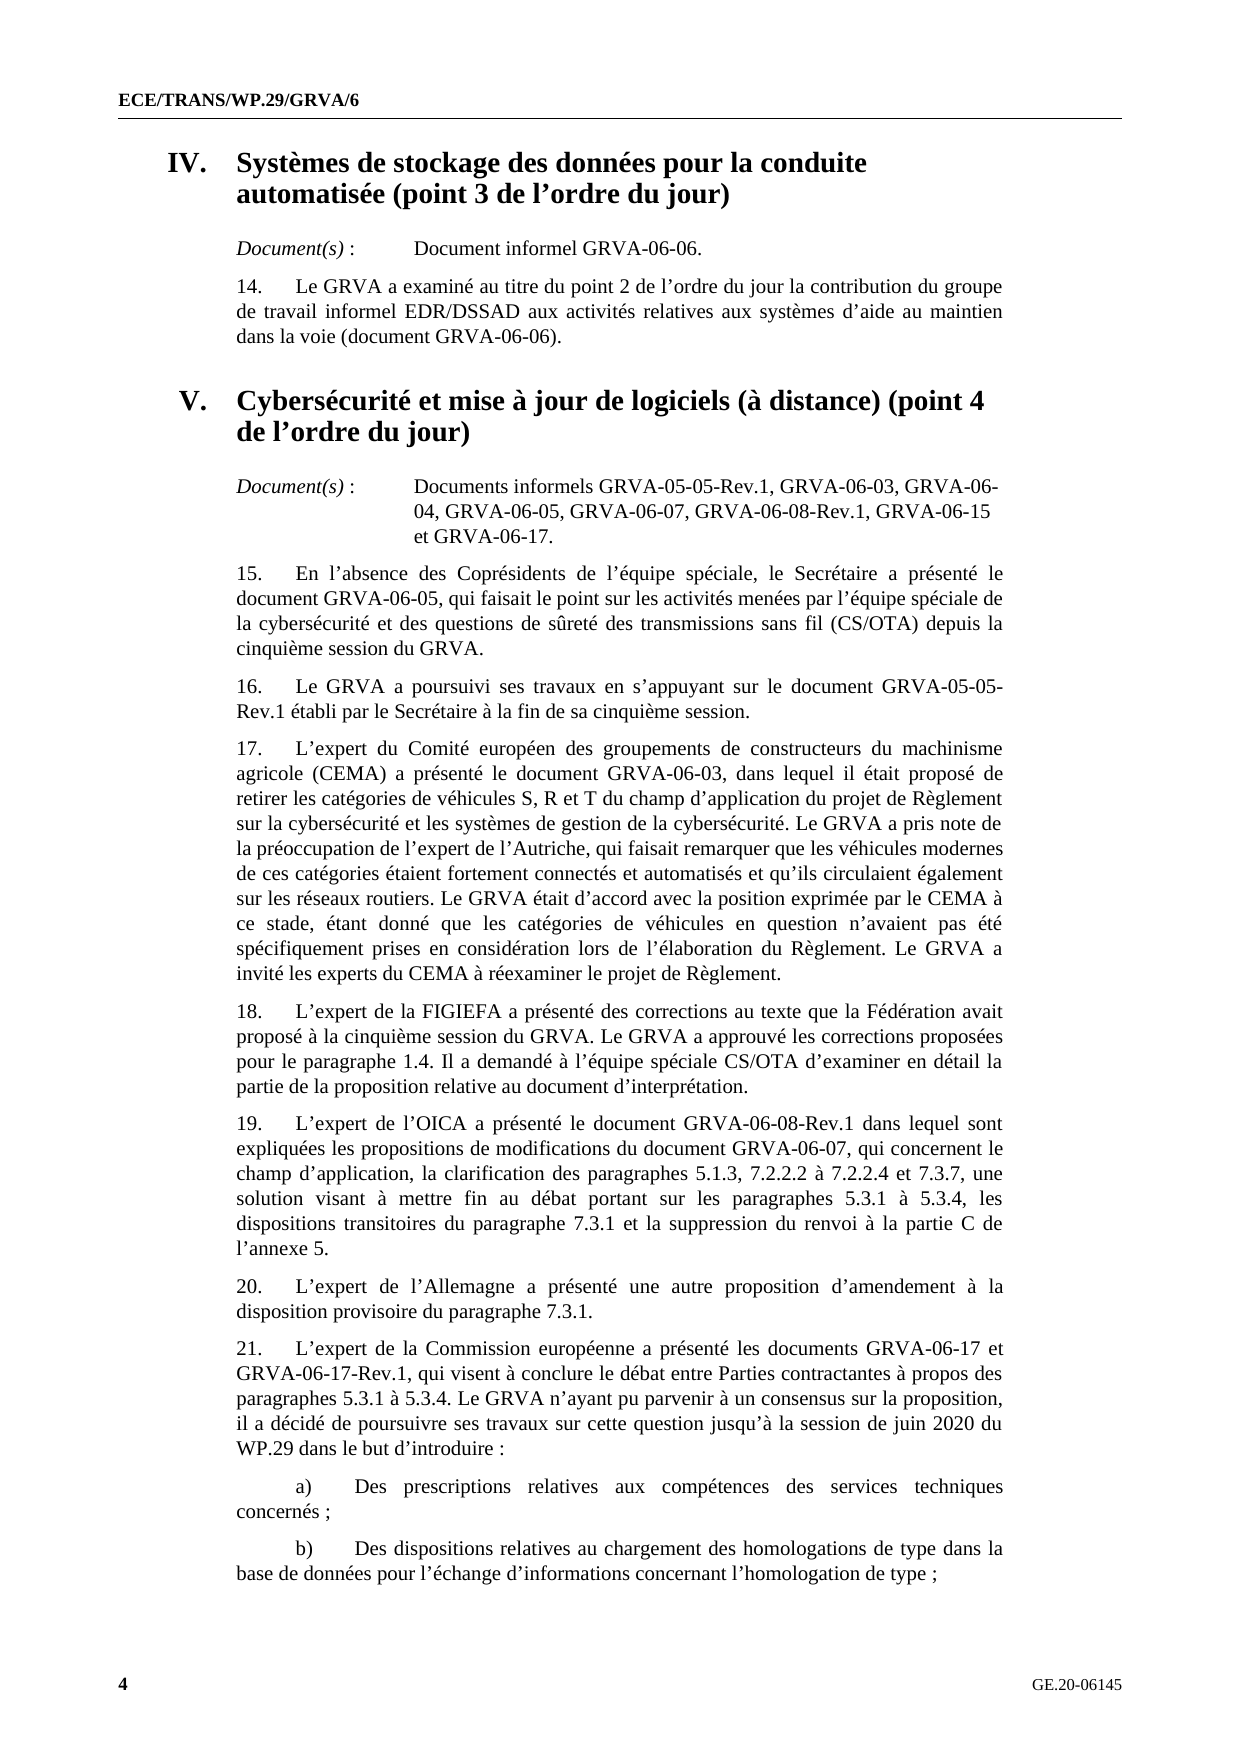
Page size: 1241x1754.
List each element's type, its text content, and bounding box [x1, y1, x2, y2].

text V. Cybersécurité et mise à jour de logiciels (à distance) (point 4 de l’ordre du jour) [118, 385, 1004, 448]
text 14. Le GRVA a examiné au titre du point 2 de l’ordre du jour la contribution du groupe de travail informel EDR/DSSAD aux activités relatives aux systèmes d’aide au maintien dans la voie (document GRVA-06-06). [236, 273, 1004, 348]
text 19. L’expert de l’OICA a présenté le document GRVA-06-08-Rev.1 dans lequel sont expliquées les propositions de modifications du document GRVA-06-07, qui concernent le champ d’application, la clarification des paragraphes 5.1.3, 7.2.2.2 à 7.2.2.4 et 7.3.7, une solution visant à mettre fin au débat portant sur les paragraphes 5.3.1 à 5.3.4, les dispositions transitoires du paragraphe 7.3.1 et la suppression du renvoi à la partie C de l’annexe 5. [236, 1110, 1004, 1260]
text IV. Systèmes de stockage des données pour la conduite automatisée (point 3 de l’ordre du jour) [118, 148, 1004, 210]
text 15. En l’absence des Coprésidents de l’équipe spéciale, le Secrétaire a présenté le document GRVA-06-05, qui faisait le point sur les activités menées par l’équipe spéciale de la cybersécurité et des questions de sûreté des transmissions sans fil (CS/OTA) depuis la cinquième session du GRVA. [236, 560, 1004, 660]
text 20. L’expert de l’Allemagne a présenté une autre proposition d’amendement à la disposition provisoire du paragraphe 7.3.1. [236, 1273, 1004, 1323]
text b) Des dispositions relatives au chargement des homologations de type dans la base de données pour l’échange d’informations concernant l’homologation de type ; [236, 1535, 1004, 1585]
text Document(s) : Documents informels GRVA-05-05-Rev.1, GRVA-06-03, GRVA-06-04, GRVA-06-05, GRVA-06-07, GRVA-06-08-Rev.1, GRVA-06-15 et GRVA-06-17. [236, 473, 1004, 548]
text 17. L’expert du Comité européen des groupements de constructeurs du machinisme agricole (CEMA) a présenté le document GRVA-06-03, dans lequel il était proposé de retirer les catégories de véhicules S, R et T du champ d’application du projet de Règlement sur la cybersécurité et les systèmes de gestion de la cybersécurité. Le GRVA a pris note de la préoccupation de l’expert de l’Autriche, qui faisait remarquer que les véhicules modernes de ces catégories étaient fortement connectés et automatisés et qu’ils circulaient également sur les réseaux routiers. Le GRVA était d’accord avec la position exprimée par le CEMA à ce stade, étant donné que les catégories de véhicules en question n’avaient pas été spécifiquement prises en considération lors de l’élaboration du Règlement. Le GRVA a invité les experts du CEMA à réexaminer le projet de Règlement. [236, 735, 1004, 985]
text a) Des prescriptions relatives aux compétences des services techniques concernés ; [236, 1473, 1004, 1523]
text 21. L’expert de la Commission européenne a présenté les documents GRVA-06-17 et GRVA-06-17-Rev.1, qui visent à conclure le débat entre Parties contractantes à propos des paragraphes 5.3.1 à 5.3.4. Le GRVA n’ayant pu parvenir à un consensus sur la proposition, il a décidé de poursuivre ses travaux sur cette question jusqu’à la session de juin 2020 du WP.29 dans le but d’introduire : [236, 1335, 1004, 1460]
text 16. Le GRVA a poursuivi ses travaux en s’appuyant sur le document GRVA-05-05-Rev.1 établi par le Secrétaire à la fin de sa cinquième session. [236, 673, 1004, 723]
text Document(s) : Document informel GRVA-06-06. [236, 235, 1004, 260]
text 18. L’expert de la FIGIEFA a présenté des corrections au texte que la Fédération avait proposé à la cinquième session du GRVA. Le GRVA a approuvé les corrections proposées pour le paragraphe 1.4. Il a demandé à l’équipe spéciale CS/OTA d’examiner en détail la partie de la proposition relative au document d’interprétation. [236, 998, 1004, 1098]
